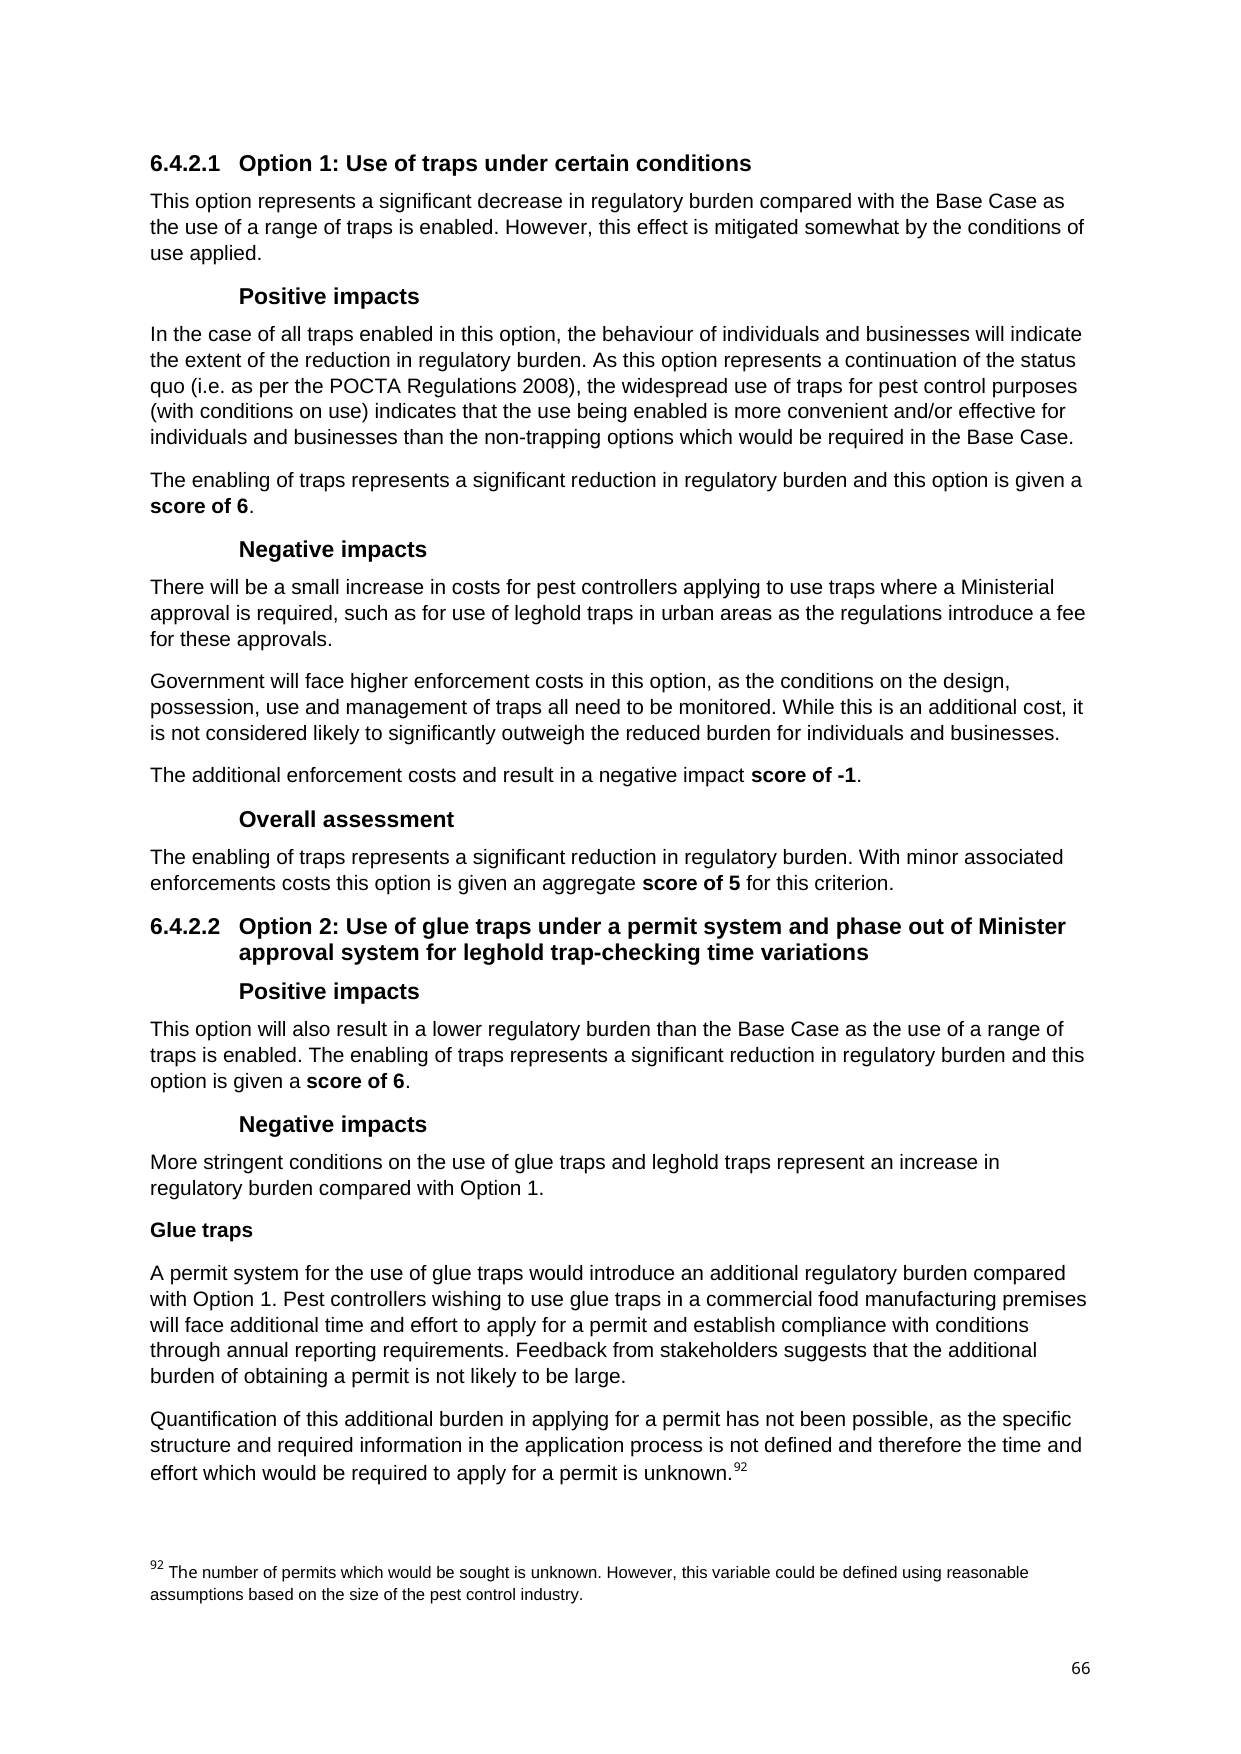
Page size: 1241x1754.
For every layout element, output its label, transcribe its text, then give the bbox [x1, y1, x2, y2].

subtitle Option 2: Use of glue traps under a permit system and phase out of Minister approval system for leghold trap-checking time variations [150, 913, 1090, 966]
text A permit system for the use of glue traps would introduce an additional regulatory burden compared with Option 1. Pest controllers wishing to use glue traps in a commercial food manufacturing premises will face additional time and effort to apply for a permit and establish compliance with conditions through annual reporting requirements. Feedback from stakeholders suggests that the additional burden of obtaining a permit is not likely to be large. [150, 1261, 1090, 1388]
text This option will also result in a lower regulatory burden than the Base Case as the use of a range of traps is enabled. The enabling of traps represents a significant reduction in regulatory burden and this option is given a score of 6. [150, 1017, 1090, 1093]
text There will be a small increase in costs for pest controllers applying to use traps where a Ministerial approval is required, such as for use of leghold traps in urban areas as the regulations introduce a fee for these approvals. [150, 575, 1090, 651]
text In the case of all traps enabled in this option, the behaviour of individuals and businesses will indicate the extent of the reduction in regulatory burden. As this option represents a continuation of the status quo (i.e. as per the POCTA Regulations 2008), the widespread use of traps for pest control purposes (with conditions on use) indicates that the use being enabled is more convenient and/or effective for individuals and businesses than the non-trapping options which would be required in the Base Case. [150, 322, 1090, 449]
subtitle Option 1: Use of traps under certain conditions [150, 150, 1090, 176]
text More stringent conditions on the use of glue traps and leghold traps represent an increase in regulatory burden compared with Option 1. [150, 1150, 1090, 1200]
text This option represents a significant decrease in regulatory burden compared with the Base Case as the use of a range of traps is enabled. However, this effect is mitigated somewhat by the conditions of use applied. [150, 189, 1090, 264]
text Quantification of this additional burden in applying for a permit has not been possible, as the specific structure and required information in the application process is not defined and therefore the time and effort which would be required to apply for a permit is unknown. [150, 1407, 1090, 1487]
text The enabling of traps represents a significant reduction in regulatory burden and this option is given a score of 6. [150, 468, 1090, 517]
text Glue traps [150, 1218, 1090, 1242]
subtitle Positive impacts [150, 978, 1090, 1004]
text The additional enforcement costs and result in a negative impact score of -1. [150, 763, 1090, 787]
subtitle Negative impacts [150, 1111, 1090, 1137]
subtitle Positive impacts [150, 283, 1090, 309]
text The enabling of traps represents a significant reduction in regulatory burden. With minor associated enforcements costs this option is given an aggregate score of 5 for this criterion. [150, 844, 1090, 894]
subtitle Negative impacts [150, 536, 1090, 562]
subtitle Overall assessment [150, 806, 1090, 832]
text Government will face higher enforcement costs in this option, as the conditions on the design, possession, use and management of traps all need to be monitored. While this is an additional cost, it is not considered likely to significantly outweigh the reduced burden for individuals and businesses. [150, 669, 1090, 745]
